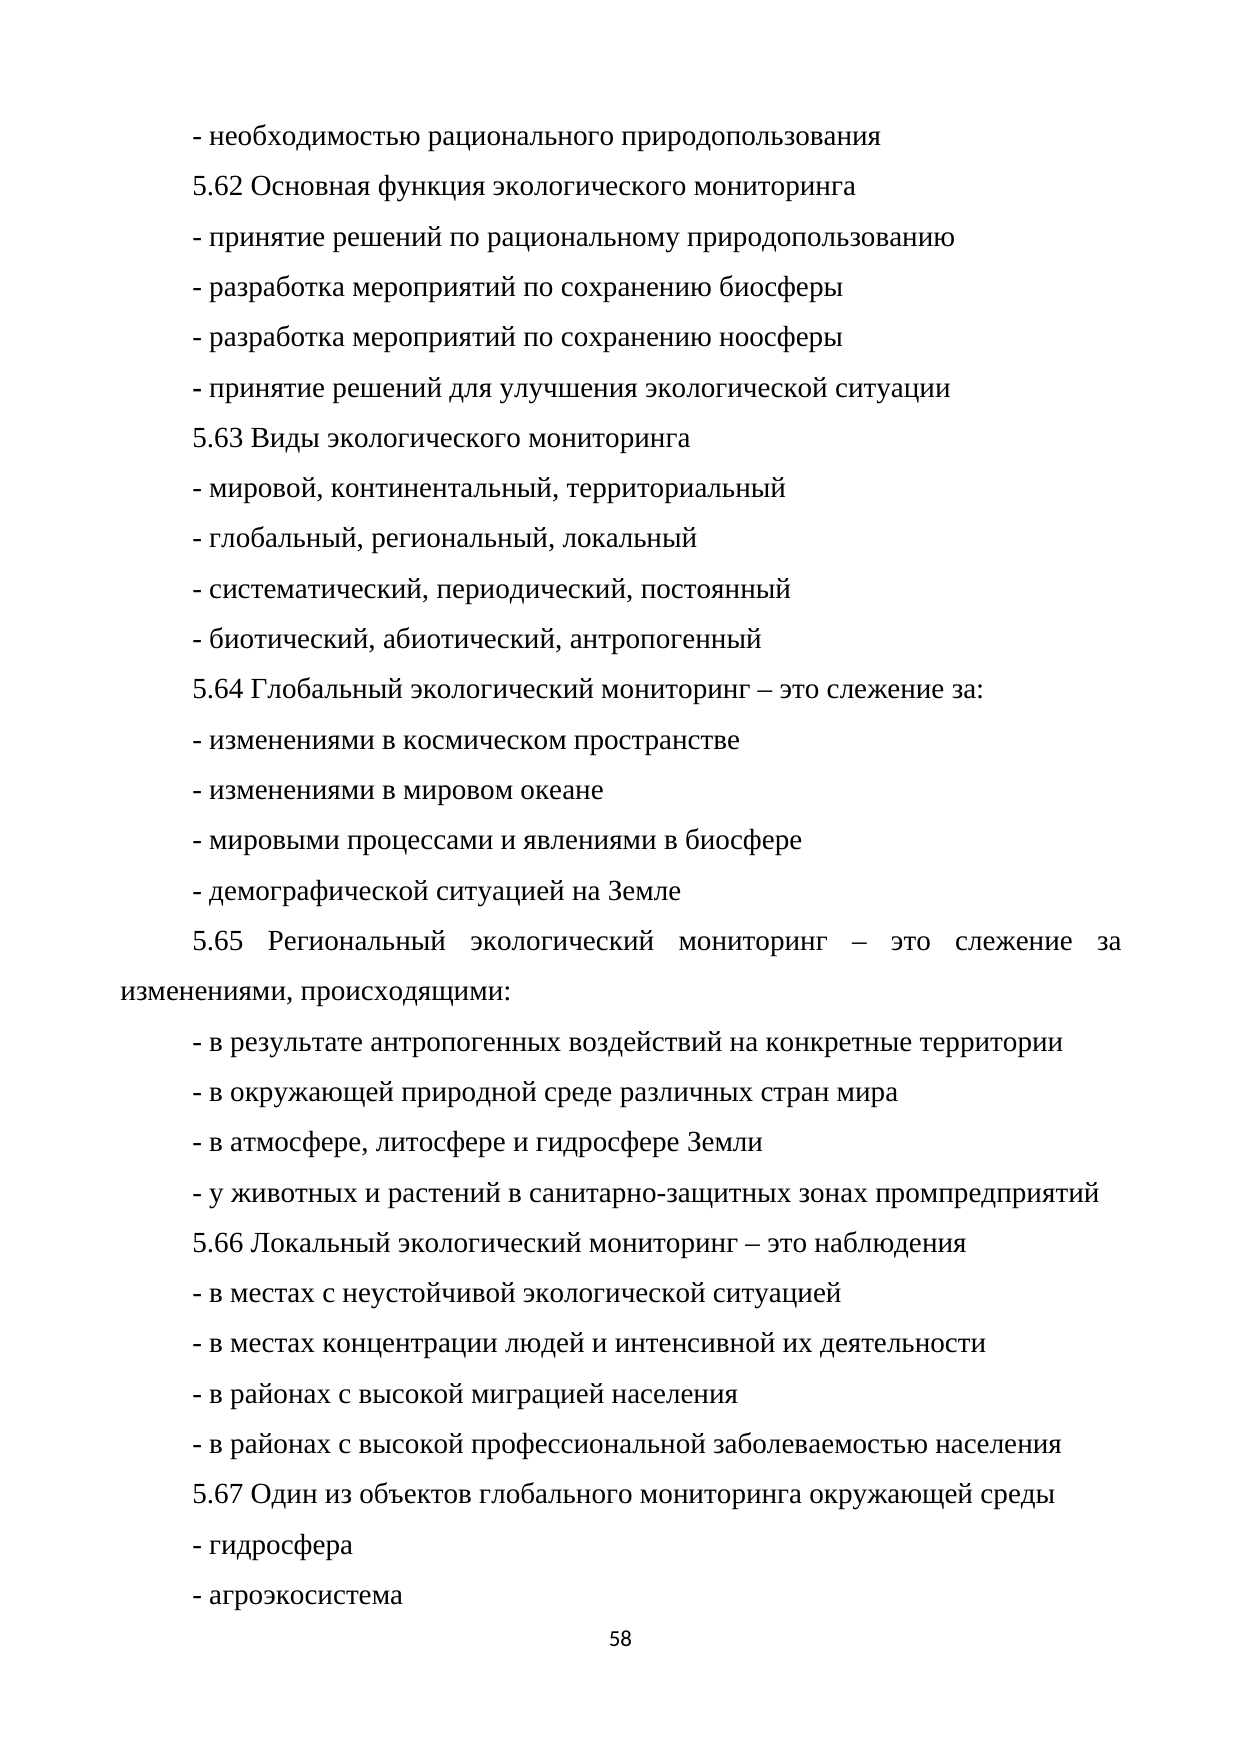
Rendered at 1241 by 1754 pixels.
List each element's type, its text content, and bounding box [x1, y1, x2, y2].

text - демографической ситуацией на Земле [120, 873, 1122, 906]
text 5.64 Глобальный экологический мониторинг – это слежение за: [120, 672, 1122, 705]
text 5.62 Основная функция экологического мониторинга [120, 168, 1122, 202]
text - гидросфера [120, 1527, 1122, 1560]
text - необходимостью рационального природопользования [120, 118, 1122, 152]
text - в районах с высокой миграцией населения [120, 1376, 1122, 1409]
text 5.65 Региональный экологический мониторинг – это слежение за изменениями, происходящими: [120, 923, 1122, 1007]
text - мировой, континентальный, территориальный [120, 470, 1122, 504]
text - изменениями в мировом океане [120, 772, 1122, 806]
text 5.63 Виды экологического мониторинга [120, 420, 1122, 453]
text - в окружающей природной среде различных стран мира [120, 1074, 1122, 1108]
text - биотический, абиотический, антропогенный [120, 621, 1122, 655]
text - изменениями в космическом пространстве [120, 722, 1122, 755]
text - у животных и растений в санитарно-защитных зонах промпредприятий [120, 1175, 1122, 1208]
text 5.67 Один из объектов глобального мониторинга окружающей среды [120, 1477, 1122, 1510]
text - в результате антропогенных воздействий на конкретные территории [120, 1024, 1122, 1057]
text 5.66 Локальный экологический мониторинг – это наблюдения [120, 1225, 1122, 1258]
text - разработка мероприятий по сохранению ноосферы [120, 319, 1122, 353]
text - принятие решений для улучшения экологической ситуации [120, 370, 1122, 403]
text - агроэкосистема [120, 1577, 1122, 1611]
text - в местах концентрации людей и интенсивной их деятельности [120, 1326, 1122, 1359]
text - в местах с неустойчивой экологической ситуацией [120, 1275, 1122, 1309]
text - принятие решений по рациональному природопользованию [120, 219, 1122, 252]
text - разработка мероприятий по сохранению биосферы [120, 269, 1122, 303]
text - систематический, периодический, постоянный [120, 571, 1122, 604]
text - глобальный, региональный, локальный [120, 521, 1122, 554]
text - мировыми процессами и явлениями в биосфере [120, 822, 1122, 856]
text - в атмосфере, литосфере и гидросфере Земли [120, 1124, 1122, 1158]
text - в районах с высокой профессиональной заболеваемостью населения [120, 1426, 1122, 1460]
